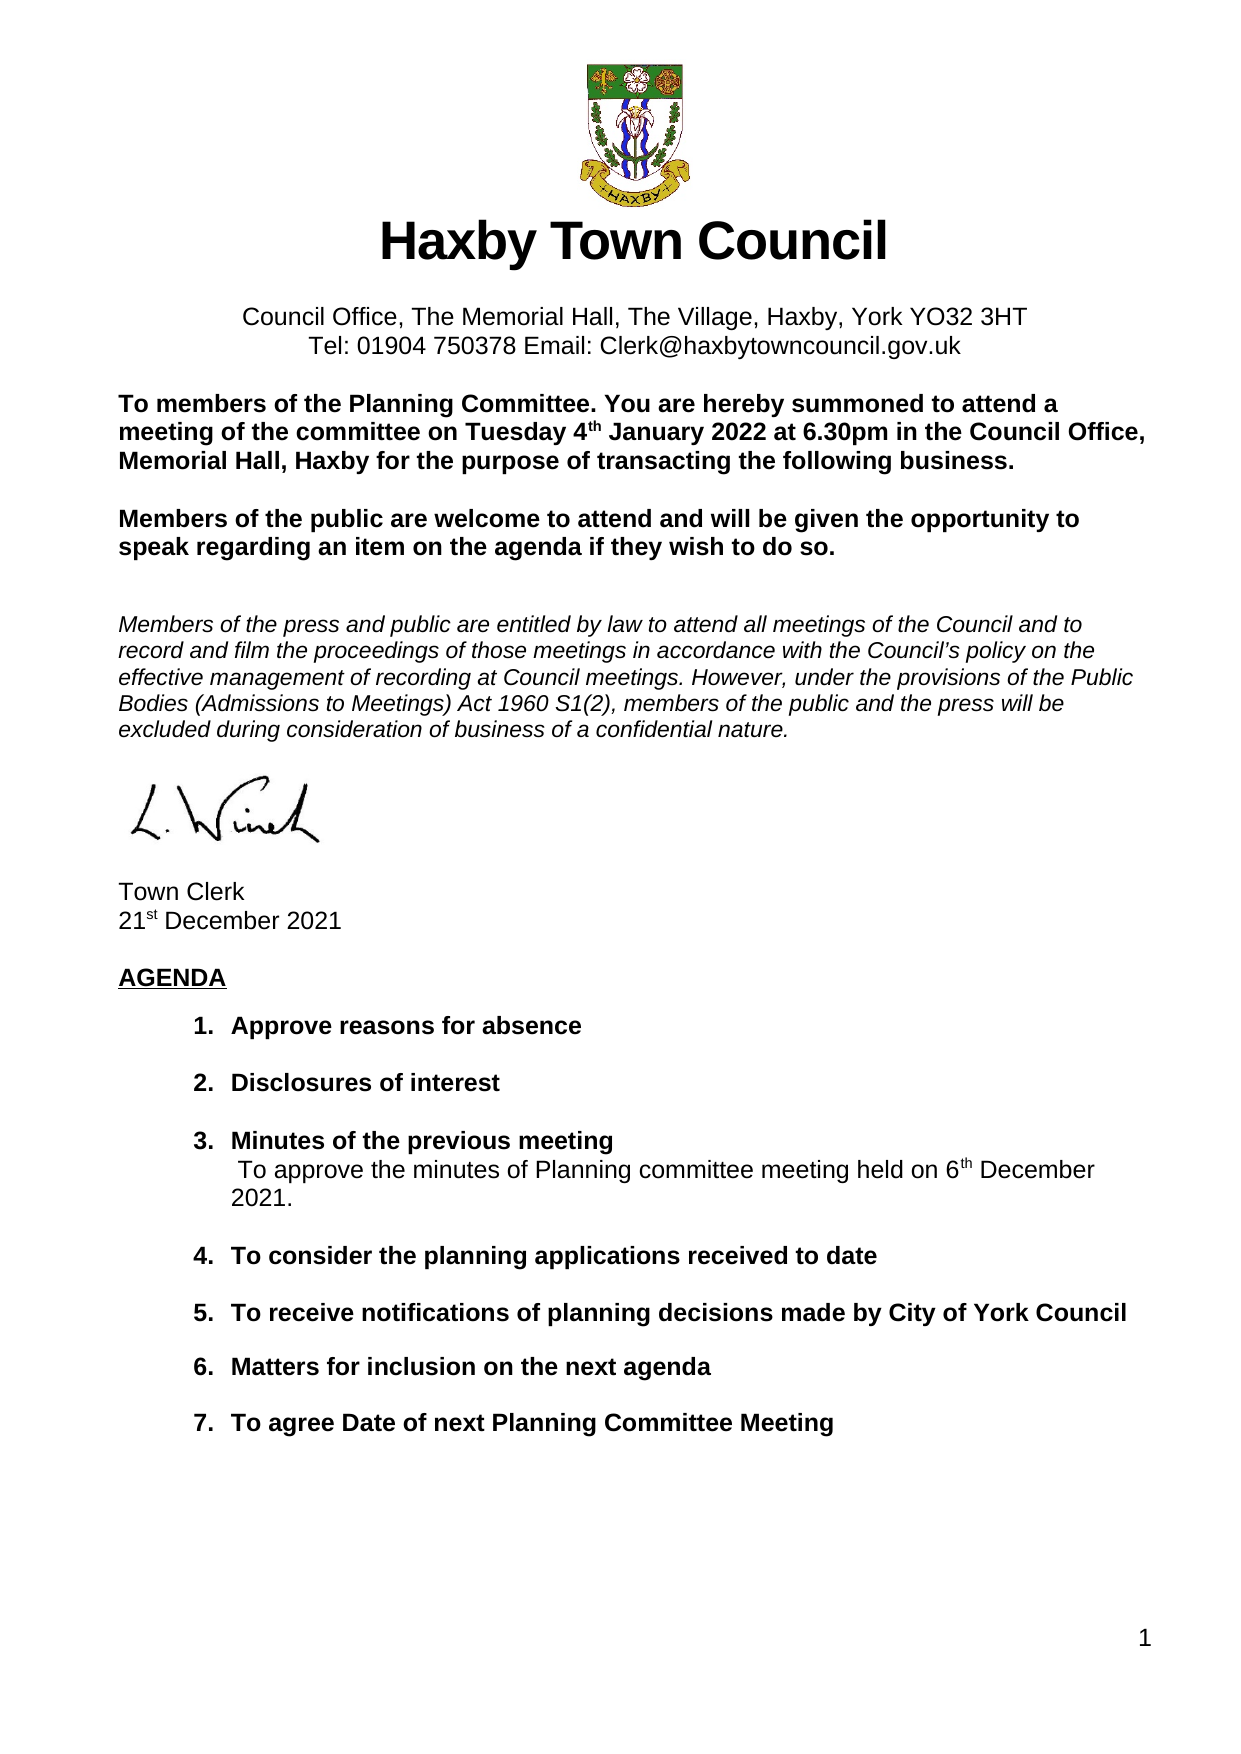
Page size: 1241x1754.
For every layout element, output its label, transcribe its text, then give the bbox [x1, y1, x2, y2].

text AGENDA [118, 963, 1152, 992]
text Tel: 01904 750378 Email: Clerk@haxbytowncouncil.gov.uk [118, 331, 1152, 360]
picture [577, 59, 693, 209]
subtitle Minutes of the previous meeting [193, 1126, 1152, 1155]
subtitle Members of the press and public are entitled by law to attend all meetings of the Council and to record and film the proceedings of those meetings in accordance with the Council’s policy on the effective management of recording at Council meetings. However, under the provisions of the Public Bodies (Admissions to Meetings) Act 1960 S1(2), members of the public and the press will be excluded during consideration of business of a confidential nature. [118, 611, 1152, 742]
subtitle To receive notifications of planning decisions made by City of York Council [193, 1298, 1152, 1327]
subtitle To consider the planning applications received to date [193, 1241, 1152, 1270]
subtitle Matters for inclusion on the next agenda [193, 1352, 1152, 1381]
text Members of the public are welcome to attend and will be given the opportunity to speak regarding an item on the agenda if they wish to do so. [118, 504, 1152, 561]
text 21st December 2021 [118, 906, 1152, 934]
text To approve the minutes of Planning committee meeting held on 6th December 2021. [231, 1155, 1152, 1212]
subtitle To agree Date of next Planning Committee Meeting [193, 1408, 1152, 1437]
text Council Office, The Memorial Hall, The Village, Haxby, York YO32 3HT [118, 302, 1152, 331]
text To members of the Planning Committee. You are hereby summoned to attend a meeting of the committee on Tuesday 4th January 2022 at 6.30pm in the Council Office, Memorial Hall, Haxby for the purpose of transacting the following business. [118, 389, 1152, 475]
title Haxby Town Council [118, 209, 1152, 271]
subtitle Approve reasons for absence [193, 1011, 1152, 1040]
text Town Clerk [118, 877, 1152, 906]
picture [118, 763, 329, 849]
subtitle Disclosures of interest [193, 1068, 1152, 1097]
